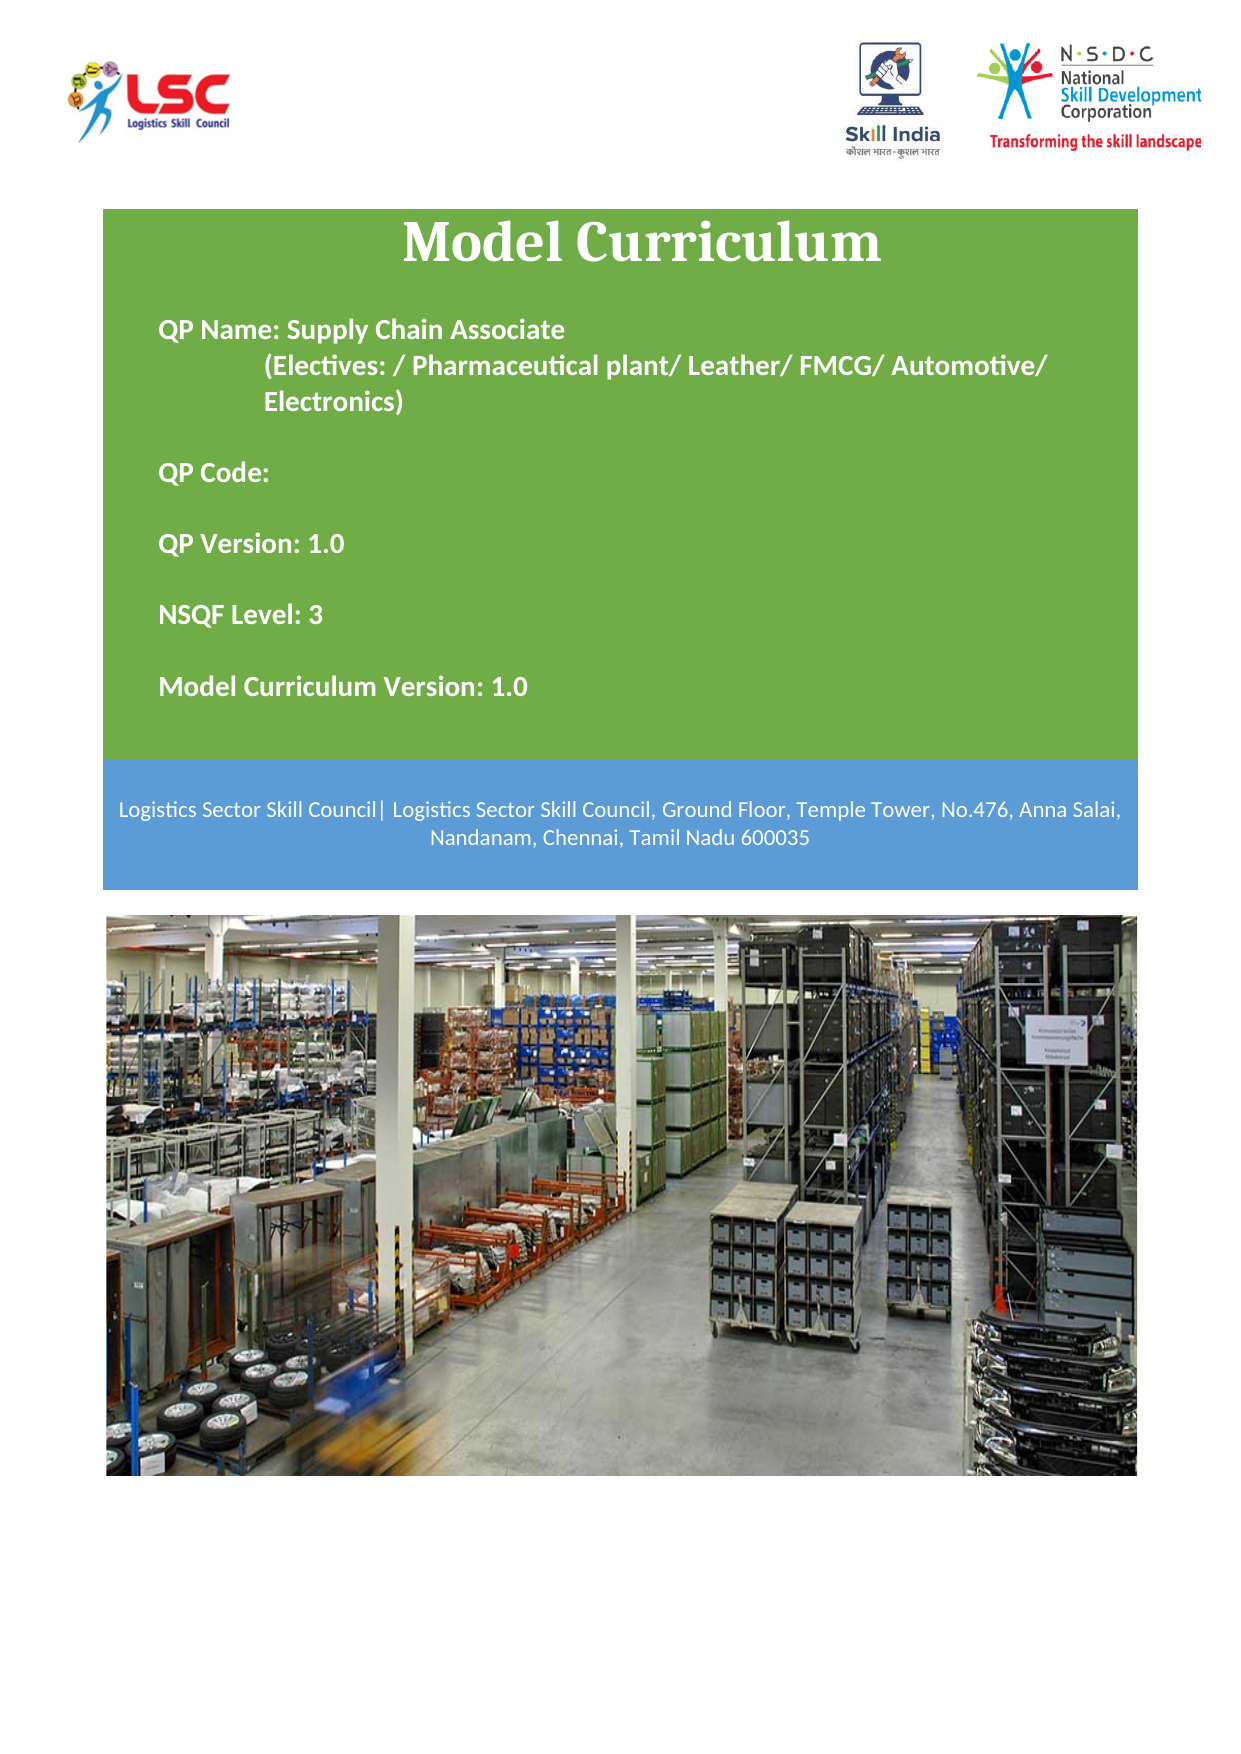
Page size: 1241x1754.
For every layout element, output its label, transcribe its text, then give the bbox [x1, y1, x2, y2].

picture [106, 915, 1138, 1476]
table_cell Logistics Sector Skill Council| Logistics Sector Skill Council, Ground Floor, Temple Tower, No.476, Anna Salai, Nandanam, Chennai, Tamil Nadu 600035 [103, 759, 1138, 890]
table_header Model Curriculum QP Name: Supply Chain Associate (Electives: / Pharmaceutical plant/ Leather/ FMCG/ Automotive/ Electronics) QP Code: QP Version: 1.0 NSQF Level: 3 Model Curriculum Version: 1.0 [103, 209, 1138, 759]
picture [59, 50, 262, 143]
picture [1010, 58, 1021, 70]
picture [976, 42, 1202, 151]
picture [836, 35, 945, 162]
